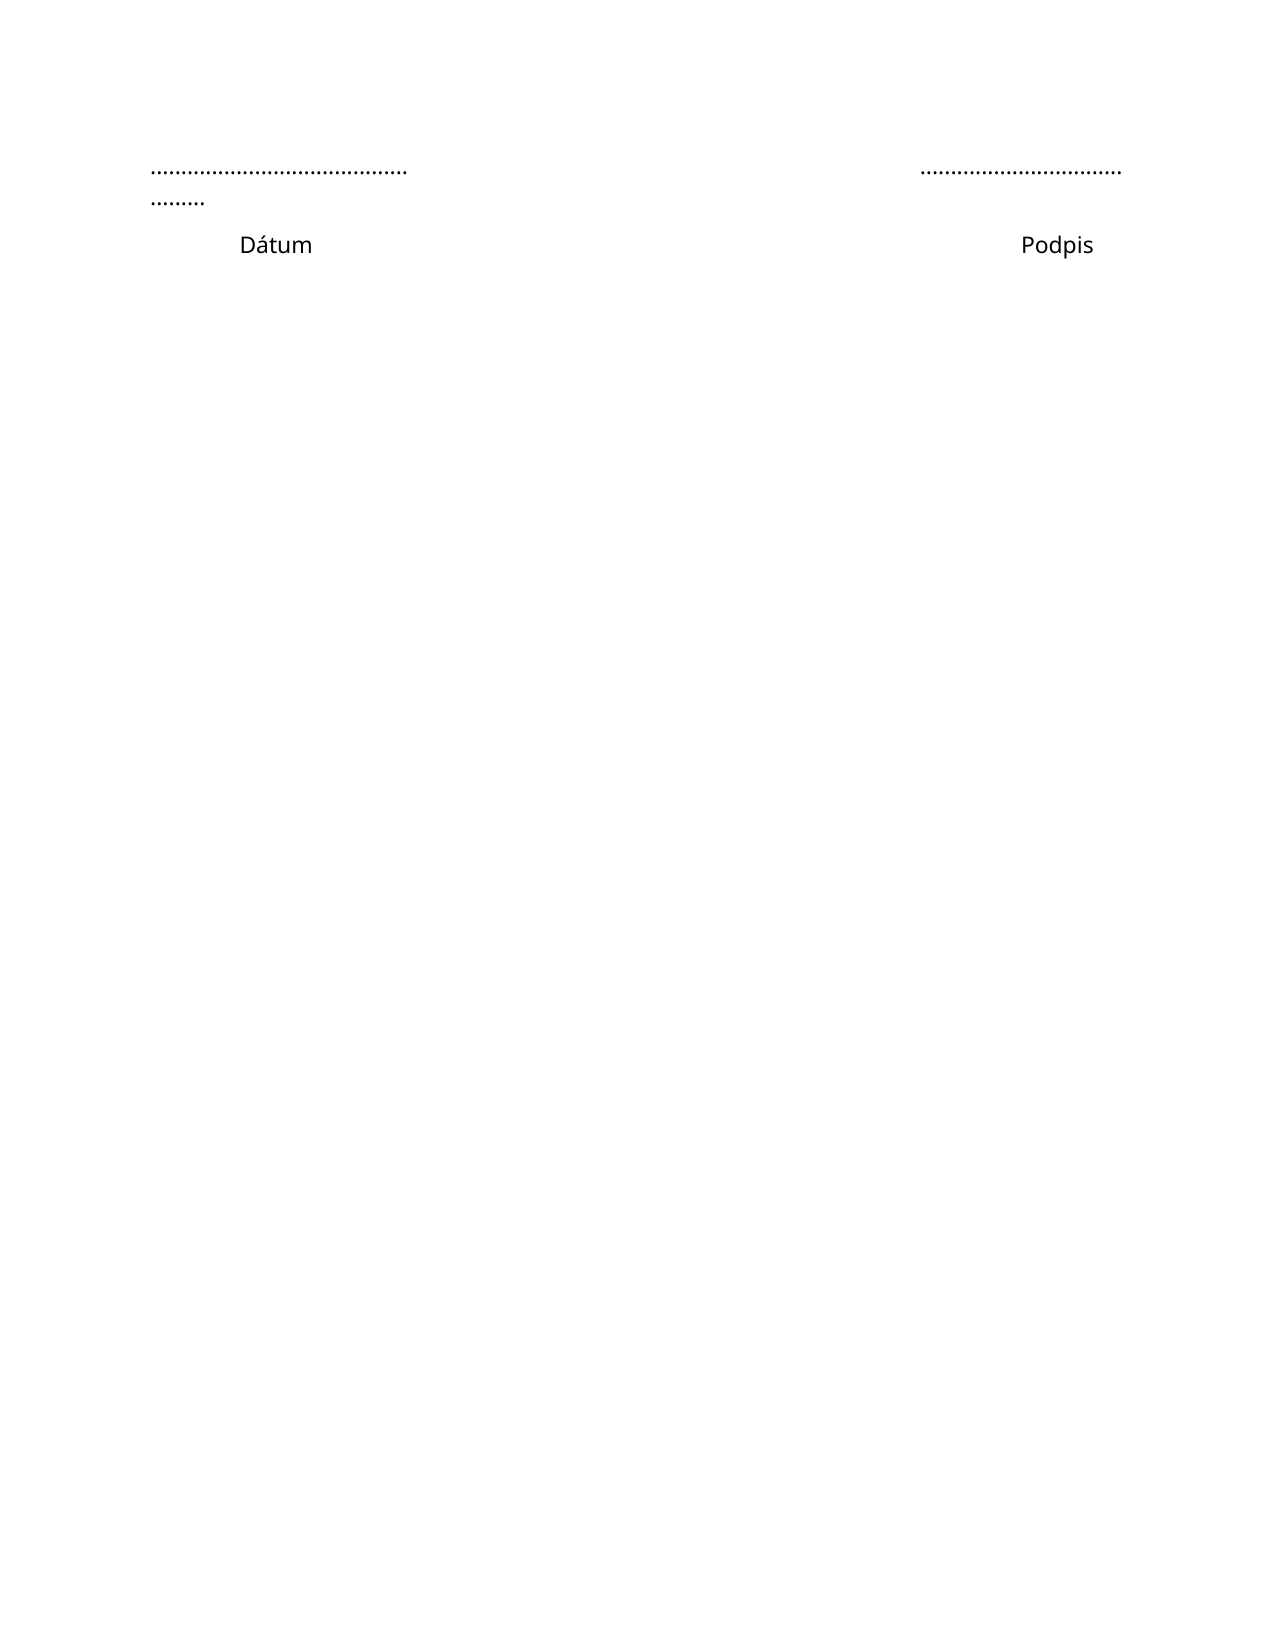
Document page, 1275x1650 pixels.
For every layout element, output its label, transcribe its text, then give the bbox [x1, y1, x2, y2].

text Dátum Podpis [150, 229, 1125, 260]
text .......................................... .......................................... [150, 150, 1125, 212]
